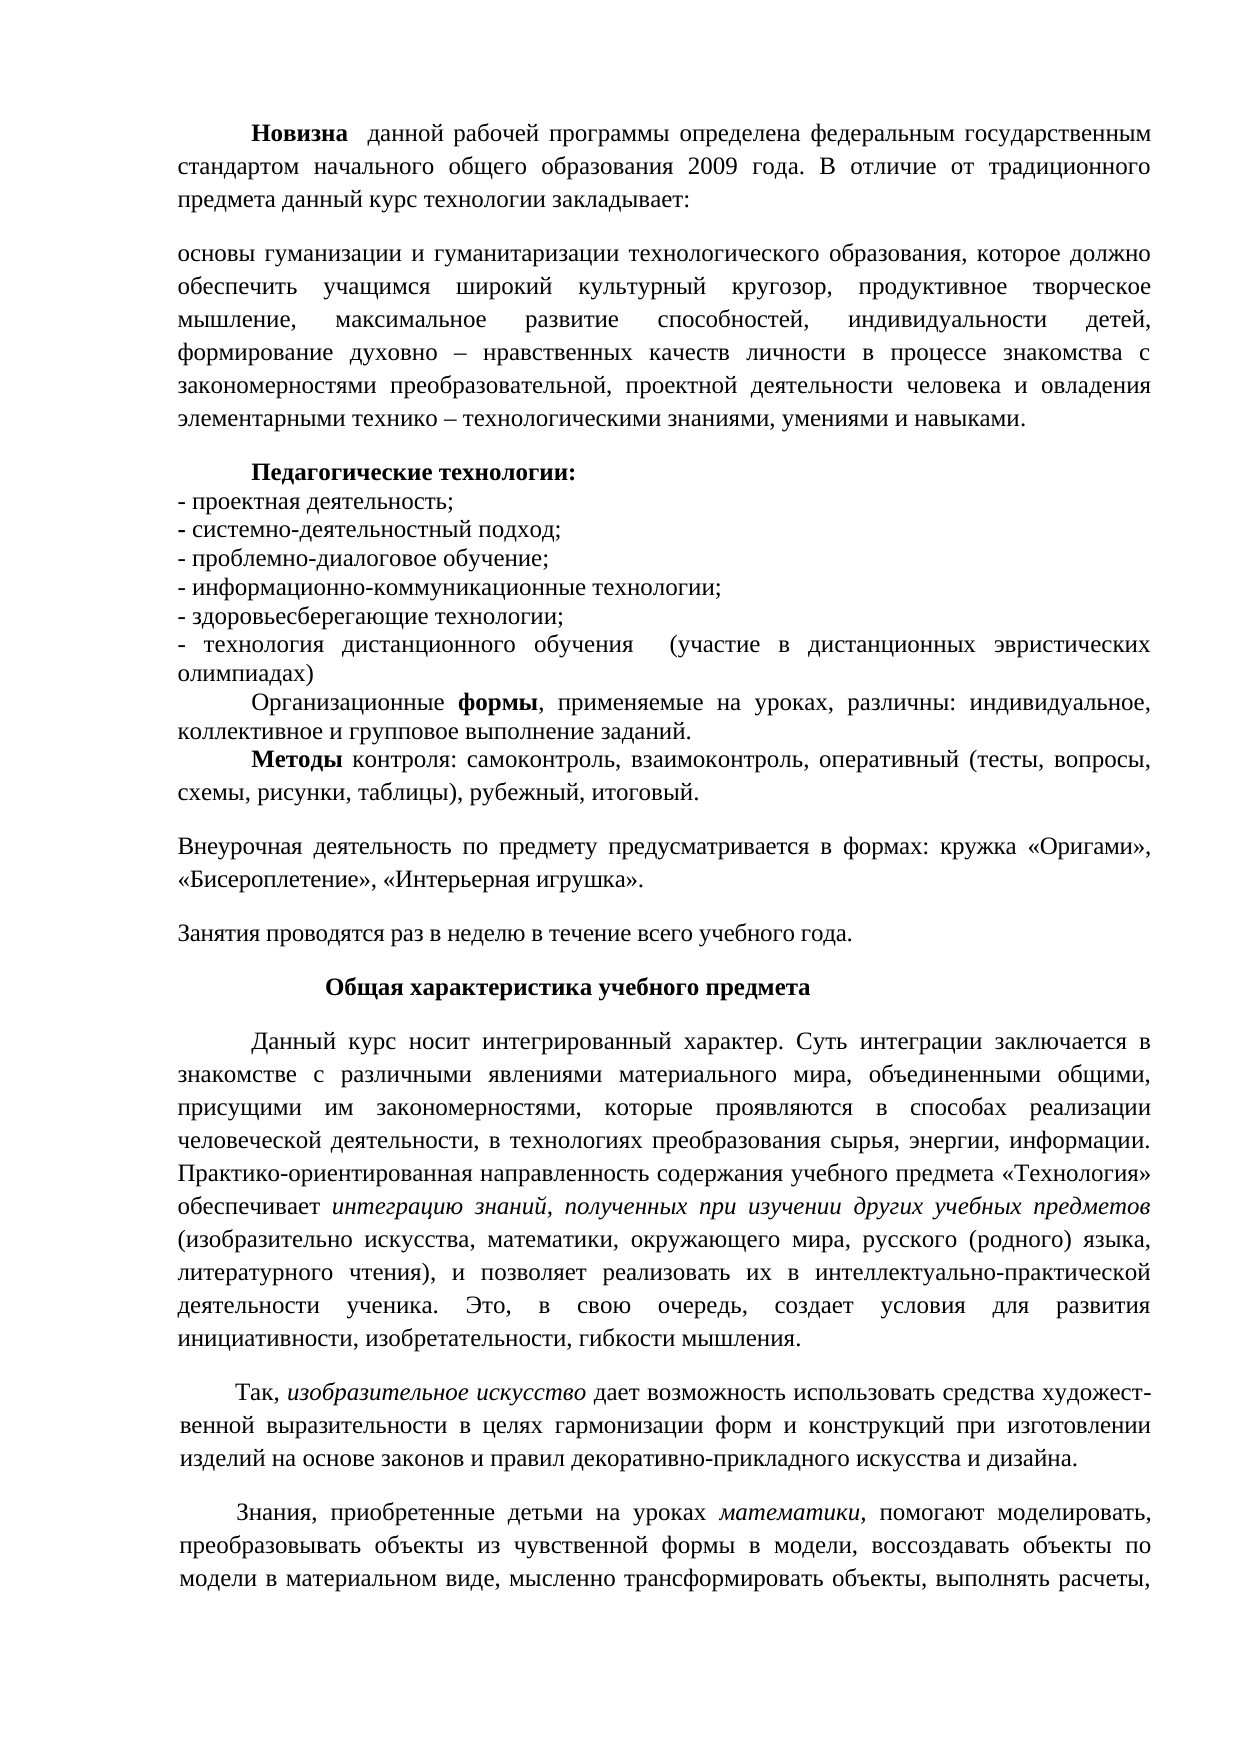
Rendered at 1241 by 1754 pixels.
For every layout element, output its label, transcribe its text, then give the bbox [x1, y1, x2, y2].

text Новизна данной рабочей программы определена федеральным государственным стандартом начального общего образования 2009 года. В отличие от традиционного предмета данный курс технологии закладывает: [177, 118, 1152, 213]
text - системно-деятельностный подход; [177, 514, 1152, 543]
text - проблемно-диалоговое обучение; [177, 543, 1152, 572]
text Так, изобразительное искусство дает возможность использовать средства художественной выразительности в целях гармонизации форм и конструкций при изготовлении изделий на основе законов и правил декоративно-прикладного искусства и дизайна. [179, 1377, 1151, 1472]
text Методы контроля: самоконтроль, взаимоконтроль, оперативный (тесты, вопросы, схемы, рисунки, таблицы), рубежный, итоговый. [177, 744, 1152, 806]
text Общая характеристика учебного предмета [177, 972, 1152, 1001]
text - проектная деятельность; [177, 486, 1152, 514]
text Педагогические технологии: [177, 457, 1152, 486]
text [179, 1497, 1152, 1592]
text Данный курс носит интегрированный характер. Суть интеграции заключается в знакомстве с различными явлениями материального мира, объединенными общими, присущими им закономерностями, которые проявляются в способах реализации человеческой деятельности, в технологиях преобразования сырья, энергии, информации. Практико-ориентированная направленность содержания учебного предмета «Технология» обеспечивает интеграцию знаний, полученных при изучении других учебных предметов (изобразительно искусства, математики, окружающего мира, русского (родного) языка, литературного чтения), и позволяет реализовать их в интеллектуально-практической деятельности ученика. Это, в свою очередь, создает условия для развития инициативности, изобретательности, гибкости мышления. [177, 1026, 1152, 1352]
text основы гуманизации и гуманитаризации технологического образования, которое должно обеспечить учащимся широкий культурный кругозор, продуктивное творческое мышление, максимальное развитие способностей, индивидуальности детей, формирование духовно – нравственных качеств личности в процессе знакомства с закономерностями преобразовательной, проектной деятельности человека и овладения элементарными технико – технологическими знаниями, умениями и навыками. [177, 238, 1152, 432]
text - технология дистанционного обучения (участие в дистанционных эвристических олимпиадах) [177, 629, 1152, 687]
text - информационно-коммуникационные технологии; [177, 572, 1152, 601]
text Организационные формы, применяемые на уроках, различны: индивидуальное, коллективное и групповое выполнение заданий. [177, 687, 1152, 744]
text Внеурочная деятельность по предмету предусматривается в формах: кружка «Оригами», «Бисероплетение», «Интерьерная игрушка». [177, 831, 1152, 893]
text Занятия проводятся раз в неделю в течение всего учебного года. [177, 918, 1152, 947]
text - здоровьесберегающие технологии; [177, 601, 1152, 629]
